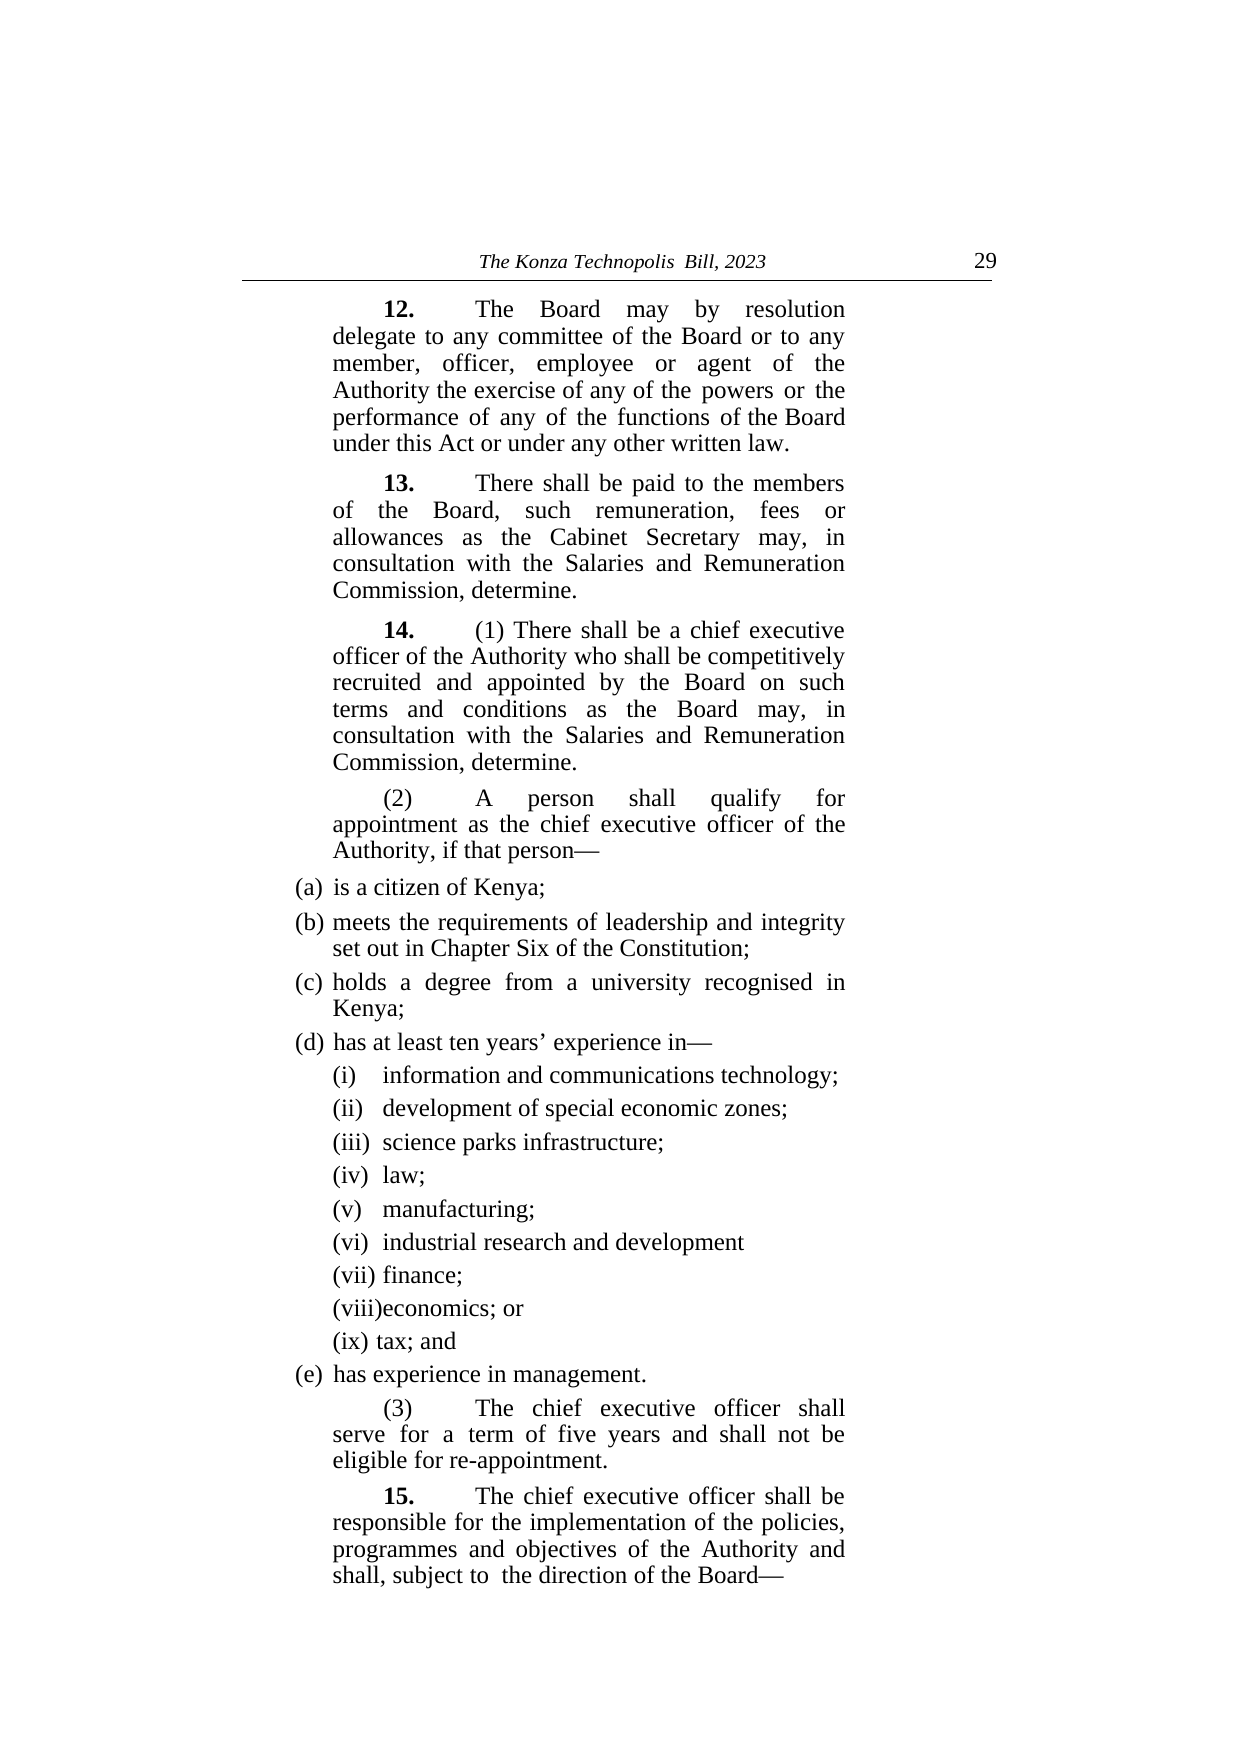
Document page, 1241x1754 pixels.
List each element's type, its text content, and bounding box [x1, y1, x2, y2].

list There shall be paid to the members of the Board, such remuneration, fees or allowances as the Cabinet Secretary may, in consultation with the Salaries and Remuneration Commission, determine. [332, 470, 845, 604]
list meets the requirements of leadership and integrity set out in Chapter Six of the Constitution; [295, 909, 845, 962]
list information and communications technology; [332, 1060, 845, 1089]
list has experience in management. [295, 1359, 845, 1388]
list The chief executive officer shall serve for a term of five years and shall not be eligible for re-appointment. [332, 1395, 845, 1474]
list manufacturing; [332, 1194, 845, 1222]
list is a citizen of Kenya; [295, 872, 845, 900]
list finance; (viii)economics; or [332, 1260, 524, 1322]
list holds a degree from a university recognised in Kenya; [295, 969, 845, 1022]
list A person shall qualify for appointment as the chief executive officer of the Authority, if that person— [332, 786, 845, 864]
list law; [332, 1160, 845, 1189]
list industrial research and development [332, 1227, 845, 1256]
list science parks infrastructure; [332, 1127, 845, 1156]
text (ix) tax; and [332, 1327, 845, 1355]
list (1) There shall be a chief executive officer of the Authority who shall be competitively recruited and appointed by the Board on such terms and conditions as the Board may, in consultation with the Salaries and Remuneration Commission, determine. [332, 617, 845, 776]
list The chief executive officer shall be responsible for the implementation of the policies, programmes and objectives of the Authority and shall, subject to the direction of the Board— [332, 1483, 845, 1589]
list has at least ten years’ experience in— [295, 1027, 845, 1056]
list The Board may by resolution delegate to any committee of the Board or to any member, officer, employee or agent of the Authority the exercise of any of the powers or the performance of any of the functions of the Board under this Act or under any other written law. [332, 297, 845, 457]
list development of special economic zones; [332, 1093, 845, 1122]
